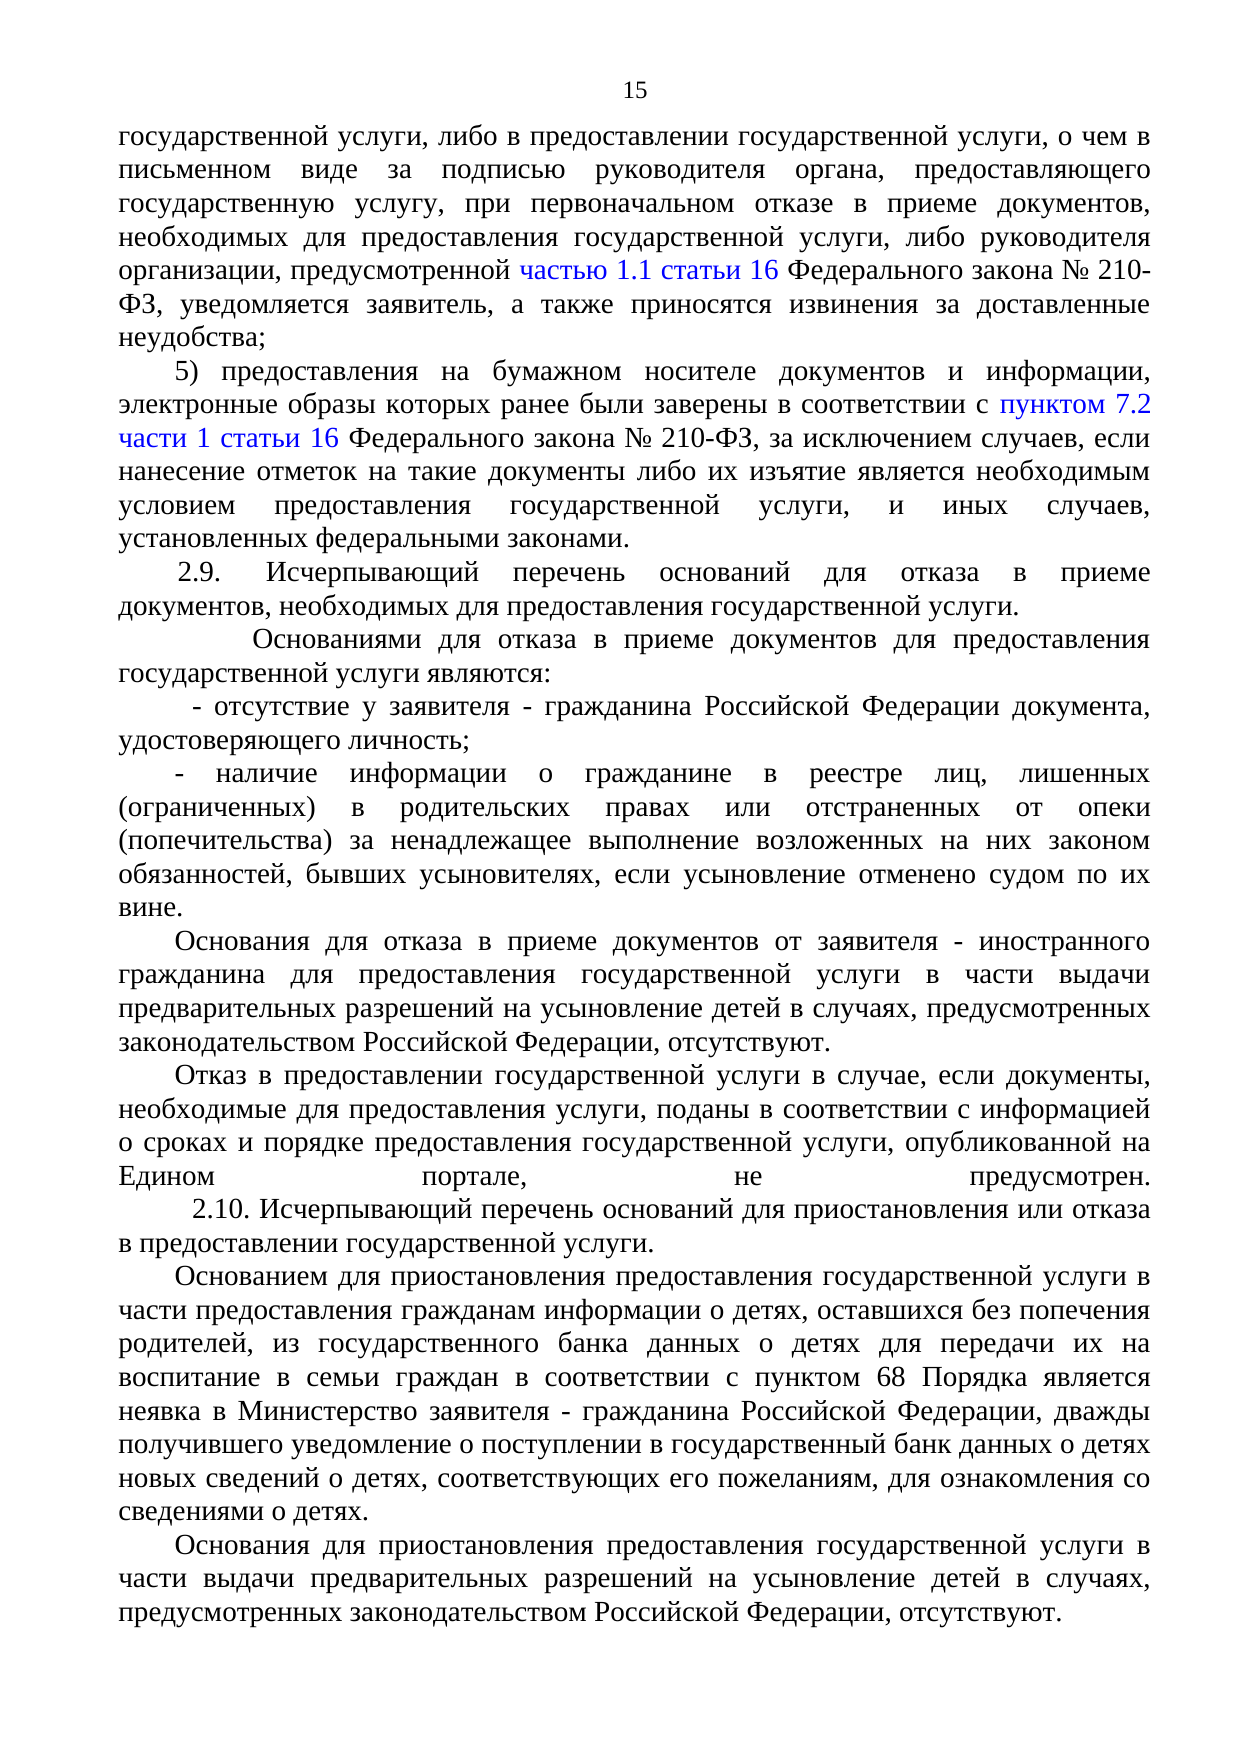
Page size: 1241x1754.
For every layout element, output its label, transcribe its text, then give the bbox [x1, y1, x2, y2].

text - наличие информации о гражданине в реестре лиц, лишенных (ограниченных) в родительских правах или отстраненных от опеки (попечительства) за ненадлежащее выполнение возложенных на них законом обязанностей, бывших усыновителях, если усыновление отменено судом по их вине. [118, 755, 1152, 923]
text Основания для приостановления предоставления государственной услуги в части выдачи предварительных разрешений на усыновление детей в случаях, предусмотренных законодательством Российской Федерации, отсутствуют. [118, 1527, 1152, 1627]
list Исчерпывающий перечень оснований для отказа в приеме документов, необходимых для предоставления государственной услуги. [118, 554, 1152, 621]
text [118, 118, 1152, 353]
text - отсутствие у заявителя - гражданина Российской Федерации документа, удостоверяющего личность; [118, 688, 1152, 755]
text Основания для отказа в приеме документов от заявителя - иностранного гражданина для предоставления государственной услуги в части выдачи предварительных разрешений на усыновление детей в случаях, предусмотренных законодательством Российской Федерации, отсутствуют. [118, 923, 1152, 1057]
text Отказ в предоставлении государственной услуги в случае, если документы, необходимые для предоставления услуги, поданы в соответствии с информацией о сроках и порядке предоставления государственной услуги, опубликованной на Едином портале, не предусмотрен. 2.10. Исчерпывающий перечень оснований для приостановления или отказа в предоставлении государственной услуги. [118, 1057, 1152, 1258]
text Основаниями для отказа в приеме документов для предоставления государственной услуги являются: [118, 621, 1152, 688]
text 5) предоставления на бумажном носителе документов и информации, электронные образы которых ранее были заверены в соответствии с пунктом 7.2 части 1 статьи 16 Федерального закона № 210-ФЗ, за исключением случаев, если нанесение отметок на такие документы либо их изъятие является необходимым условием предоставления государственной услуги, и иных случаев, установленных федеральными законами. [118, 353, 1152, 554]
text Основанием для приостановления предоставления государственной услуги в части предоставления гражданам информации о детях, оставшихся без попечения родителей, из государственного банка данных о детях для передачи их на воспитание в семьи граждан в соответствии с пунктом 68 Порядка является неявка в Министерство заявителя - гражданина Российской Федерации, дважды получившего уведомление о поступлении в государственный банк данных о детях новых сведений о детях, соответствующих его пожеланиям, для ознакомления со сведениями о детях. [118, 1258, 1152, 1527]
